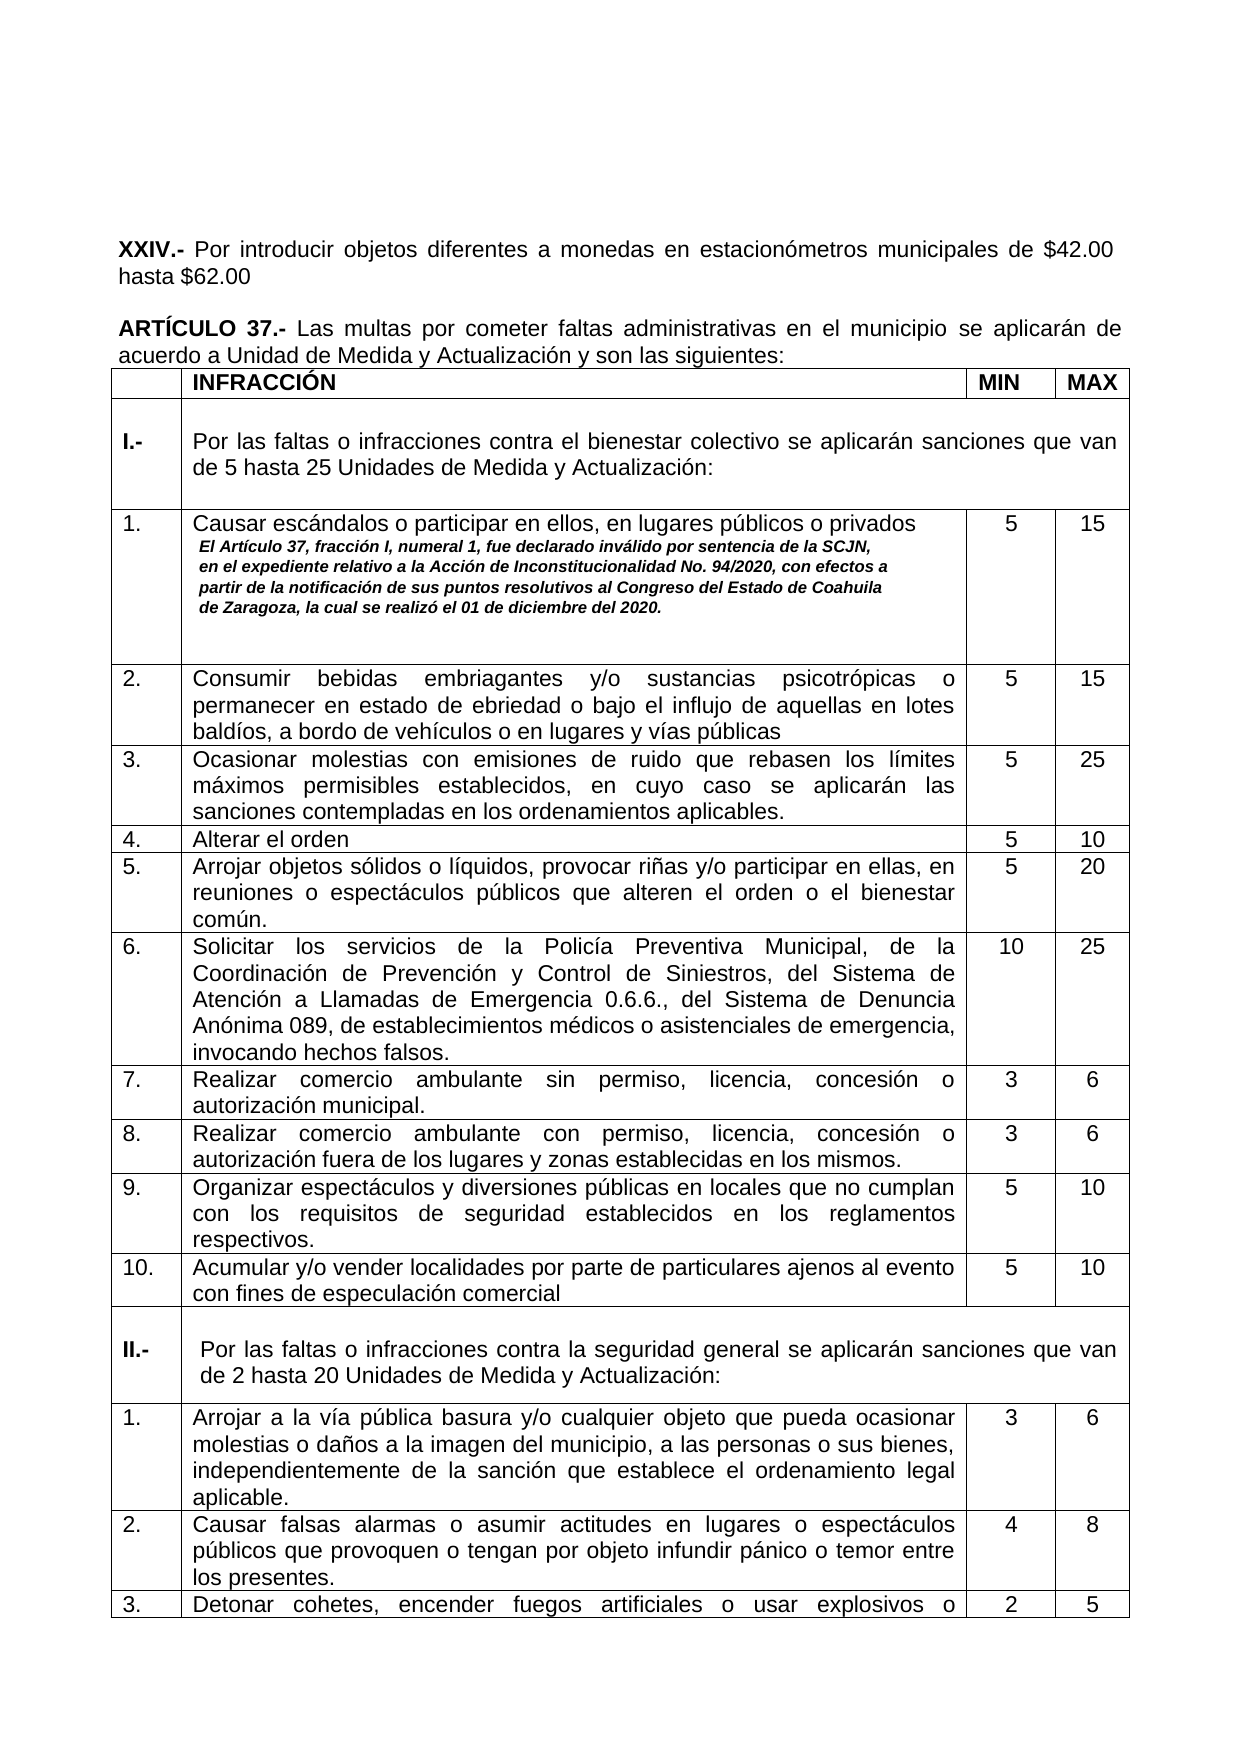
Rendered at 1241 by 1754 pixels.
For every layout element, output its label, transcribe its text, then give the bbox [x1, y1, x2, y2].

table_cell Organizar espectáculos y diversiones públicas en locales que no cumplan con los requisitos de seguridad establecidos en los reglamentos respectivos. [182, 1174, 966, 1252]
table_cell 6 [1056, 1066, 1129, 1119]
table_cell 1. [112, 510, 181, 664]
table_cell 10. [112, 1254, 181, 1306]
table_cell 5 [967, 1254, 1055, 1306]
table_cell Realizar comercio ambulante sin permiso, licencia, concesión o autorización municipal. [182, 1066, 966, 1119]
table_cell 5 [967, 665, 1055, 744]
table_cell 6. [112, 933, 181, 1065]
table_cell 10 [967, 933, 1055, 1065]
table_cell Arrojar objetos sólidos o líquidos, provocar riñas y/o participar en ellas, en reuniones o espectáculos públicos que alteren el orden o el bienestar común. [182, 853, 966, 932]
table_cell Acumular y/o vender localidades por parte de particulares ajenos al evento con fines de especulación comercial [182, 1254, 966, 1306]
table_cell 15 [1056, 510, 1129, 664]
table_cell 6 [1056, 1120, 1129, 1172]
table_cell 2 [967, 1591, 1055, 1617]
table_cell Por las faltas o infracciones contra la seguridad general se aplicarán sanciones que van de 2 hasta 20 Unidades de Medida y Actualización: [182, 1307, 1129, 1403]
table_header MIN [967, 369, 1055, 398]
table_cell 9. [112, 1174, 181, 1252]
table_cell 2. [112, 1511, 181, 1590]
table_cell Ocasionar molestias con emisiones de ruido que rebasen los límites máximos permisibles establecidos, en cuyo caso se aplicarán las sanciones contempladas en los ordenamientos aplicables. [182, 746, 966, 824]
table_cell 3. [112, 746, 181, 824]
table_cell 5 [967, 1174, 1055, 1252]
table_cell 10 [1056, 1174, 1129, 1252]
text XXIV.- Por introducir objetos diferentes a monedas en estacionómetros municipales de $42.00 hasta $62.00 [118, 236, 1115, 289]
table_cell II.- [112, 1307, 181, 1403]
table_cell 3. [112, 1591, 181, 1617]
table_cell 5. [112, 853, 181, 932]
table_cell 4 [967, 1511, 1055, 1590]
table_cell 3 [967, 1120, 1055, 1172]
table_cell Causar escándalos o participar en ellos, en lugares públicos o privados El Artículo 37, fracción I, numeral 1, fue declarado inválido por sentencia de la SCJN, en el expediente relativo a la Acción de Inconstitucionalidad No. 94/2020, con efectos a partir de la notificación de sus puntos resolutivos al Congreso del Estado de Coahuila de Zaragoza, la cual se realizó el 01 de diciembre del 2020. [182, 510, 966, 664]
table_cell 5 [1056, 1591, 1129, 1617]
table_cell 10 [1056, 1254, 1129, 1306]
table_cell 2. [112, 665, 181, 744]
table_cell Solicitar los servicios de la Policía Preventiva Municipal, de la Coordinación de Prevención y Control de Siniestros, del Sistema de Atención a Llamadas de Emergencia 0.6.6., del Sistema de Denuncia Anónima 089, de establecimientos médicos o asistenciales de emergencia, invocando hechos falsos. [182, 933, 966, 1065]
table_cell 5 [967, 746, 1055, 824]
table_cell I.- [112, 399, 181, 509]
table_cell Realizar comercio ambulante con permiso, licencia, concesión o autorización fuera de los lugares y zonas establecidas en los mismos. [182, 1120, 966, 1172]
table_header MAX [1056, 369, 1129, 398]
table_cell 3 [967, 1404, 1055, 1510]
table_cell 1. [112, 1404, 181, 1510]
table_cell 7. [112, 1066, 181, 1119]
table_cell 5 [967, 826, 1055, 852]
table_cell 25 [1056, 746, 1129, 824]
table_header INFRACCIÓN [182, 369, 966, 398]
table_cell 10 [1056, 826, 1129, 852]
table_cell 5 [967, 510, 1055, 664]
table_cell Arrojar a la vía pública basura y/o cualquier objeto que pueda ocasionar molestias o daños a la imagen del municipio, a las personas o sus bienes, independientemente de la sanción que establece el ordenamiento legal aplicable. [182, 1404, 966, 1510]
table_cell 3 [967, 1066, 1055, 1119]
table_cell Consumir bebidas embriagantes y/o sustancias psicotrópicas o permanecer en estado de ebriedad o bajo el influjo de aquellas en lotes baldíos, a bordo de vehículos o en lugares y vías públicas [182, 665, 966, 744]
table_cell 4. [112, 826, 181, 852]
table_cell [182, 1591, 966, 1617]
table_cell 25 [1056, 933, 1129, 1065]
table_header [112, 369, 181, 398]
table_cell 15 [1056, 665, 1129, 744]
table_cell Alterar el orden [182, 826, 966, 852]
table_cell Causar falsas alarmas o asumir actitudes en lugares o espectáculos públicos que provoquen o tengan por objeto infundir pánico o temor entre los presentes. [182, 1511, 966, 1590]
table_cell Por las faltas o infracciones contra el bienestar colectivo se aplicarán sanciones que van de 5 hasta 25 Unidades de Medida y Actualización: [182, 399, 1129, 509]
table_cell 8 [1056, 1511, 1129, 1590]
table_cell 5 [967, 853, 1055, 932]
table_cell 8. [112, 1120, 181, 1172]
table_cell 6 [1056, 1404, 1129, 1510]
text ARTÍCULO 37.- Las multas por cometer faltas administrativas en el municipio se aplicarán de acuerdo a Unidad de Medida y Actualización y son las siguientes: [118, 315, 1122, 368]
table_cell 20 [1056, 853, 1129, 932]
